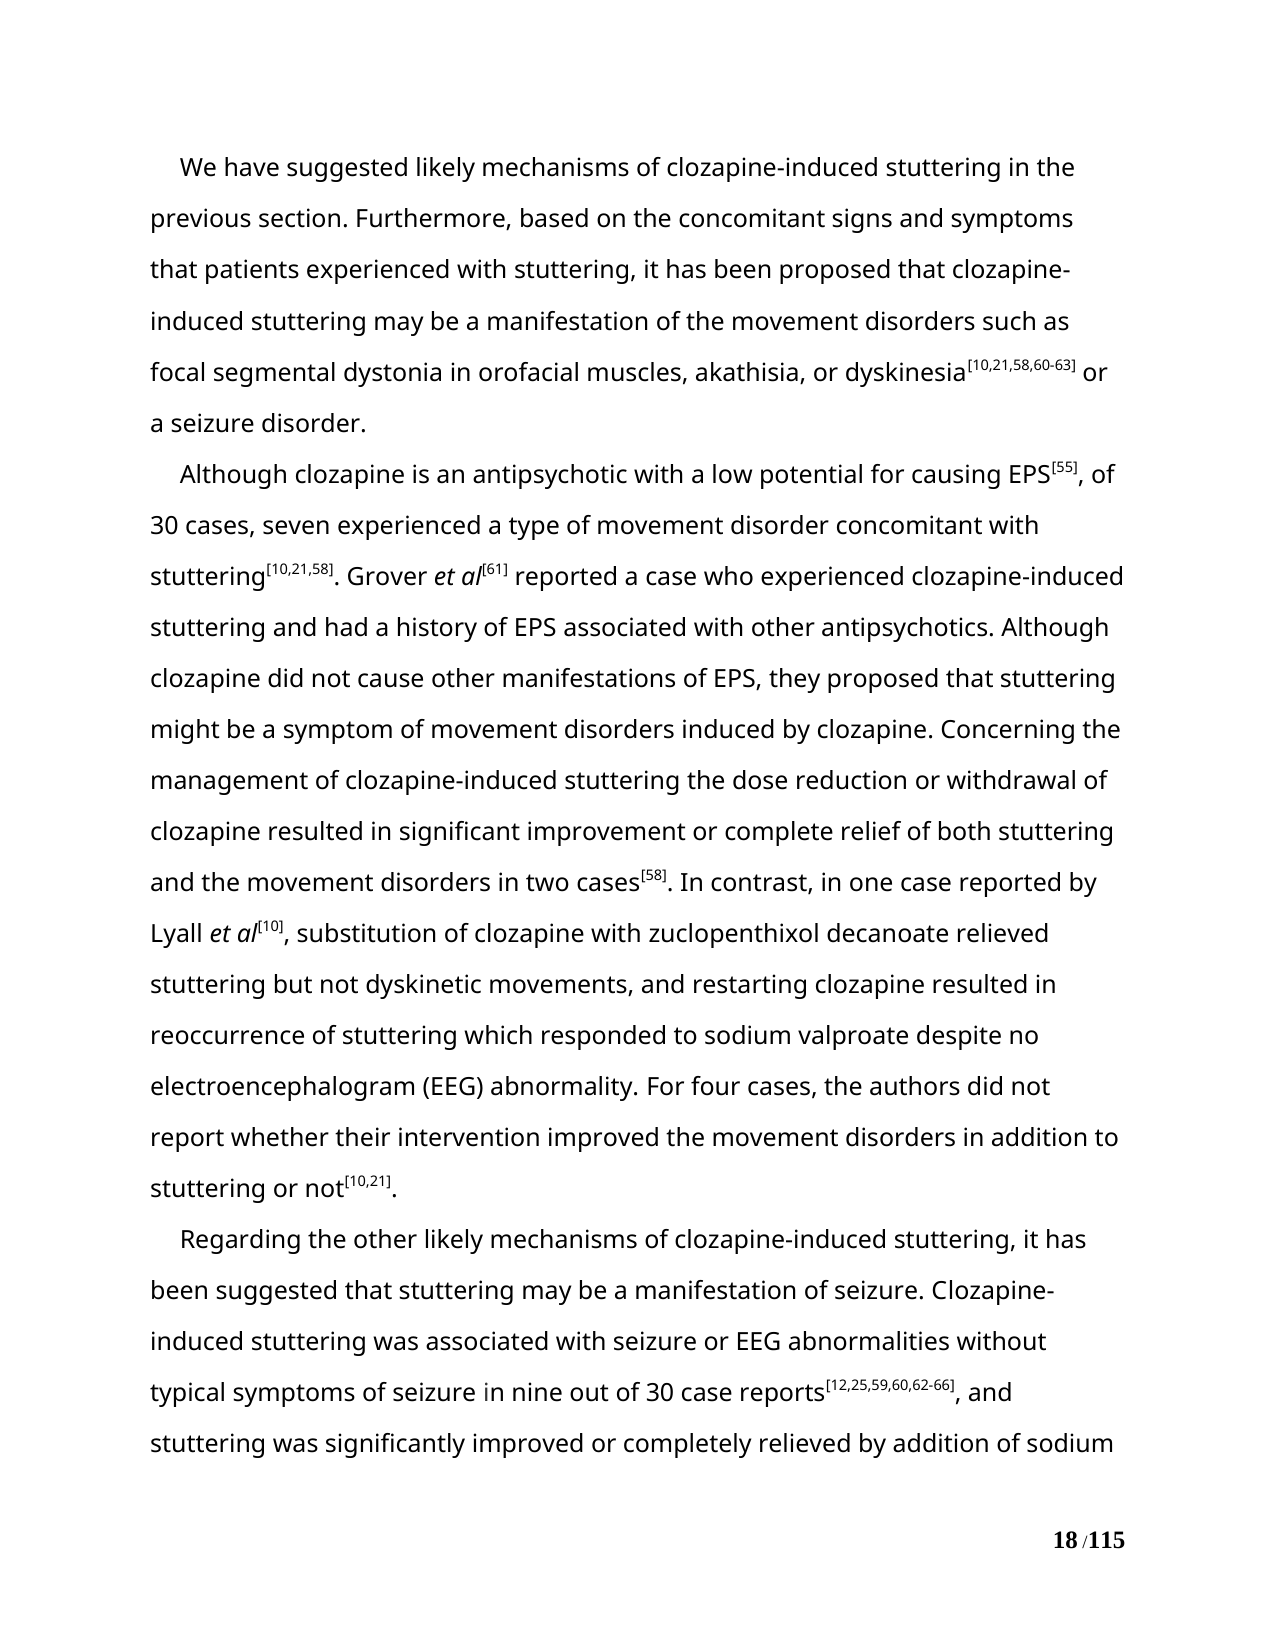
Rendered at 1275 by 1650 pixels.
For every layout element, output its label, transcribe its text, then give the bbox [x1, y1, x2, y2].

text We have suggested likely mechanisms of clozapine-induced stuttering in the previous section. Furthermore, based on the concomitant signs and symptoms that patients experienced with stuttering, it has been proposed that clozapine-induced stuttering may be a manifestation of the movement disorders such as focal segmental dystonia in orofacial muscles, akathisia, or dyskinesia[10,21,58,60-63] or a seizure disorder. [150, 150, 1125, 439]
text Although clozapine is an antipsychotic with a low potential for causing EPS[55], of 30 cases, seven experienced a type of movement disorder concomitant with stuttering[10,21,58]. Grover et al[61] reported a case who experienced clozapine-induced stuttering and had a history of EPS associated with other antipsychotics. Although clozapine did not cause other manifestations of EPS, they proposed that stuttering might be a symptom of movement disorders induced by clozapine. Concerning the management of clozapine-induced stuttering the dose reduction or withdrawal of clozapine resulted in significant improvement or complete relief of both stuttering and the movement disorders in two cases[58]. In contrast, in one case reported by Lyall et al[10], substitution of clozapine with zuclopenthixol decanoate relieved stuttering but not dyskinetic movements, and restarting clozapine resulted in reoccurrence of stuttering which responded to sodium valproate despite no electroencephalogram (EEG) abnormality. For four cases, the authors did not report whether their intervention improved the movement disorders in addition to stuttering or not[10,21]. [150, 456, 1125, 1205]
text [150, 1222, 1125, 1460]
